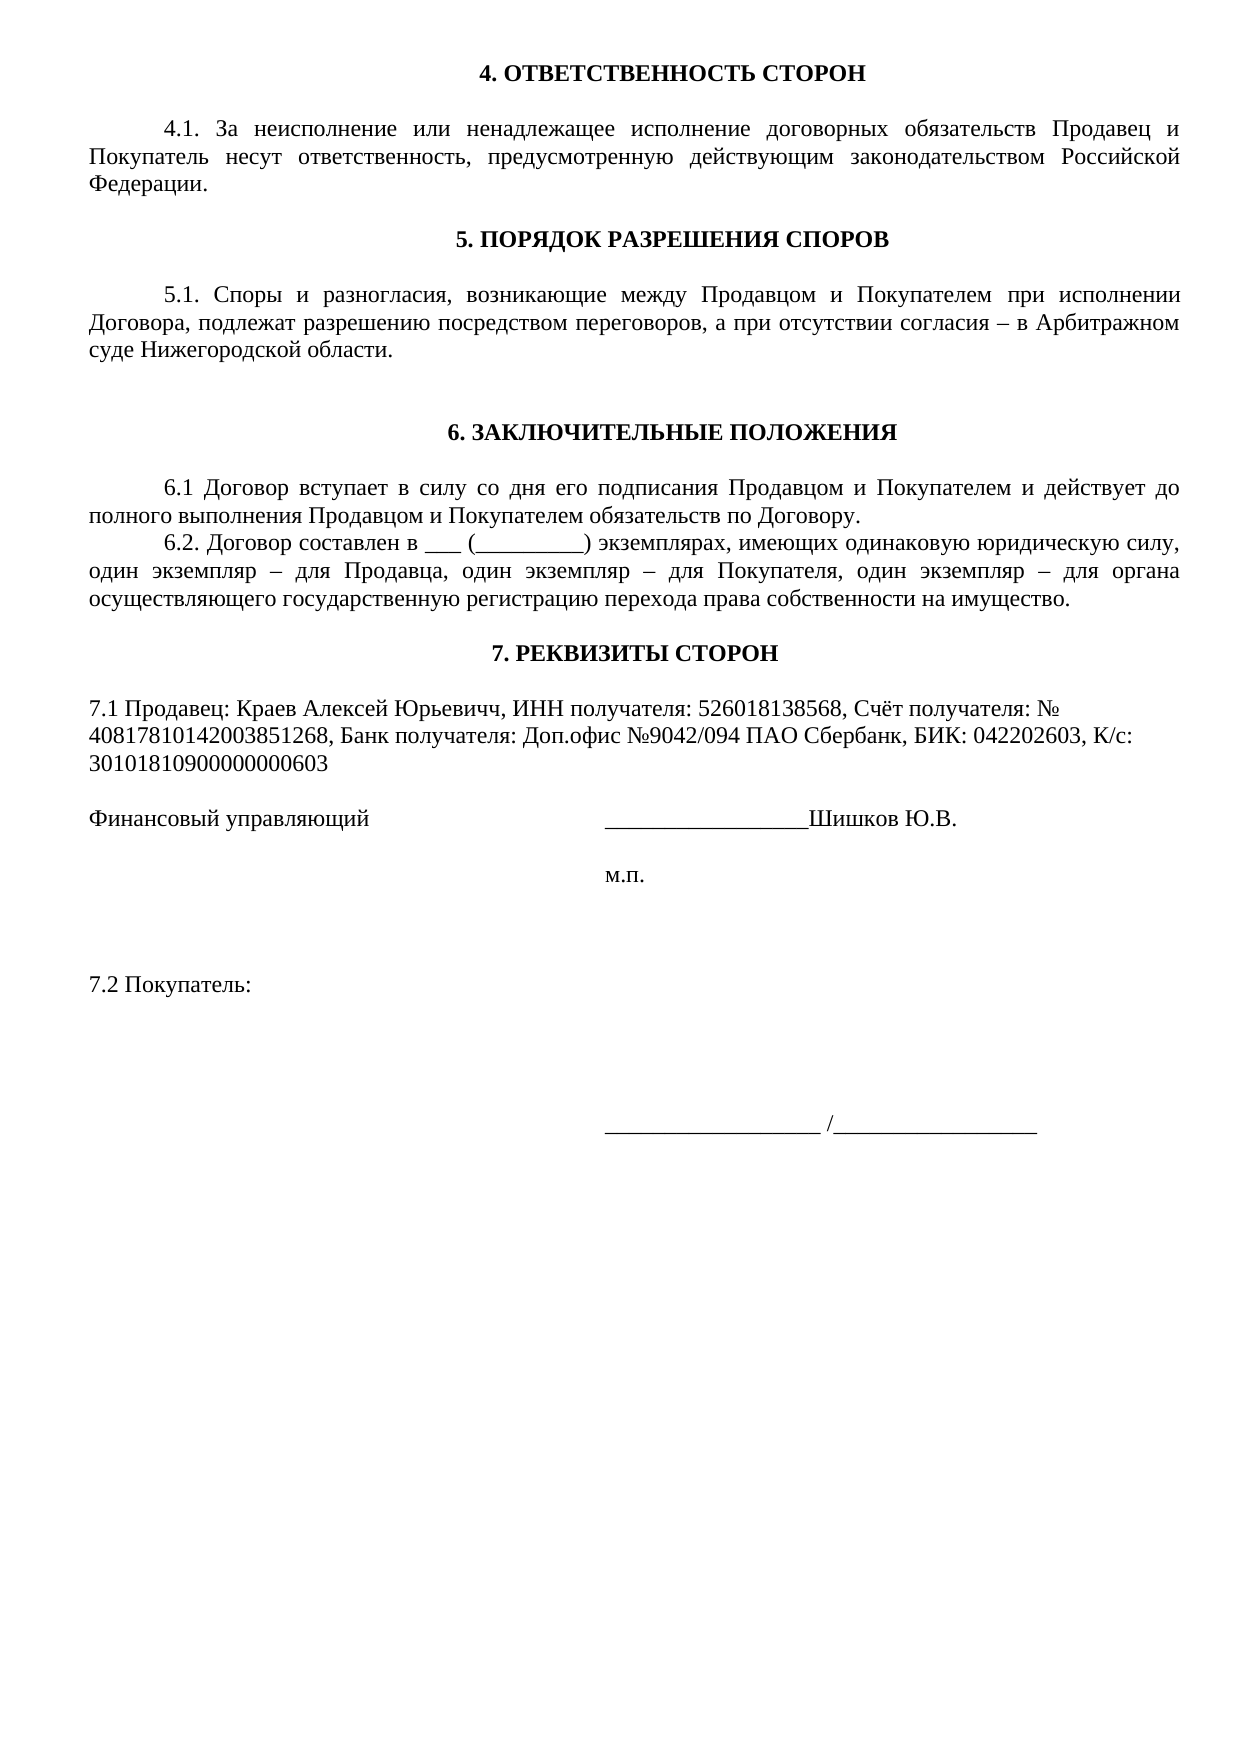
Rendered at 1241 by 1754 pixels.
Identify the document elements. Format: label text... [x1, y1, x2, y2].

text 4.1. За неисполнение или ненадлежащее исполнение договорных обязательств Продавец и Покупатель несут ответственность, предусмотренную действующим законодательством Российской Федерации. [89, 114, 1181, 197]
text 7.1 Продавец: Краев Алексей Юрьевичч, ИНН получателя: 526018138568, Счёт получателя: № 40817810142003851268, Банк получателя: Доп.офис №9042/094 ПАО Сбербанк, БИК: 042202603, К/с: 30101810900000000603 [89, 694, 1181, 777]
text 6.1 Договор вступает в силу со дня его подписания Продавцом и Покупателем и действует до полного выполнения Продавцом и Покупателем обязательств по Договору. [89, 473, 1181, 528]
text м.п. [89, 860, 1181, 888]
text Финансовый управляющий _________________Шишков Ю.В. [89, 804, 1181, 832]
text 7. РЕКВИЗИТЫ СТОРОН [89, 639, 1181, 666]
text __________________ /_________________ [89, 1109, 1181, 1137]
text 6.2. Договор составлен в ___ (_________) экземплярах, имеющих одинаковую юридическую силу, один экземпляр – для Продавца, один экземпляр – для Покупателя, один экземпляр – для органа осуществляющего государственную регистрацию перехода права собственности на имущество. [89, 528, 1181, 611]
text 5.1. Споры и разногласия, возникающие между Продавцом и Покупателем при исполнении Договора, подлежат разрешению посредством переговоров, а при отсутствии согласия – в Арбитражном суде Нижегородской области. [89, 280, 1181, 363]
text 5. ПОРЯДОК РАЗРЕШЕНИЯ СПОРОВ [89, 225, 1181, 252]
text 4. ОТВЕТСТВЕННОСТЬ СТОРОН [89, 59, 1181, 87]
text 7.2 Покупатель: [89, 970, 1181, 998]
text 6. ЗАКЛЮЧИТЕЛЬНЫЕ ПОЛОЖЕНИЯ [89, 418, 1181, 446]
